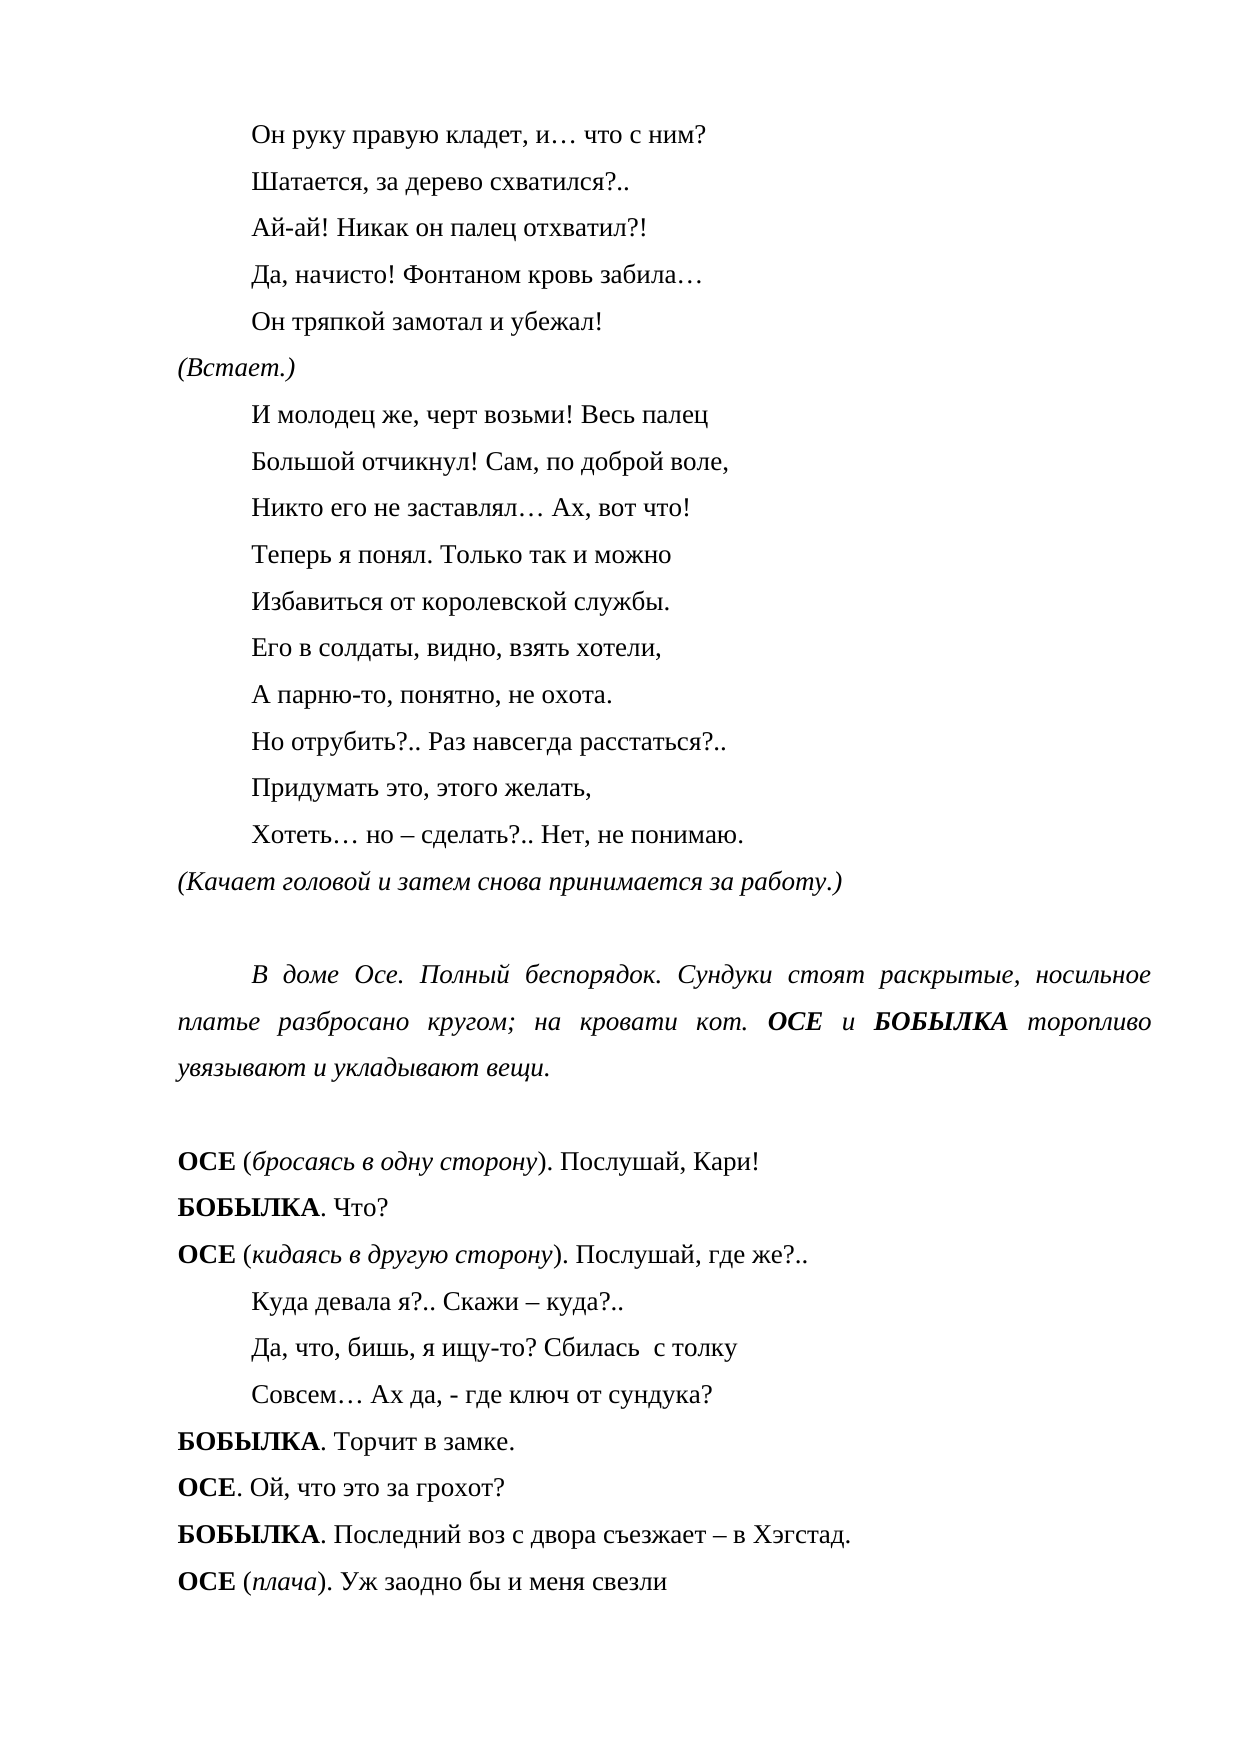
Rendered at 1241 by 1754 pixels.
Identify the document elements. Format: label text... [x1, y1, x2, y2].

text (Качает головой и затем снова принимается за работу.) [177, 865, 1152, 896]
text ОСЕ (плача). Уж заодно бы и меня свезли [177, 1565, 1152, 1596]
text Он тряпкой замотал и убежал! [177, 305, 1152, 336]
text ОСЕ (бросаясь в одну сторону). Послушай, Кари! [177, 1145, 1152, 1176]
text Большой отчикнул! Сам, по доброй воле, [177, 445, 1152, 476]
text Он руку правую кладет, и… что с ним? [177, 118, 1152, 149]
text БОБЫЛКА. Торчит в замке. [177, 1425, 1152, 1456]
text Его в солдаты, видно, взять хотели, [177, 631, 1152, 663]
text Но отрубить?.. Раз навсегда расстаться?.. [177, 725, 1152, 756]
text ОСЕ (кидаясь в другую сторону). Послушай, где же?.. [177, 1238, 1152, 1269]
text Хотеть… но – сделать?.. Нет, не понимаю. [177, 818, 1152, 849]
text А парню-то, понятно, не охота. [177, 678, 1152, 709]
text Совсем… Ах да, - где ключ от сундука? [177, 1378, 1152, 1409]
text БОБЫЛКА. Последний воз с двора съезжает – в Хэгстад. [177, 1518, 1152, 1549]
text Теперь я понял. Только так и можно [177, 538, 1152, 569]
text БОБЫЛКА. Что? [177, 1191, 1152, 1223]
text Ай-ай! Никак он палец отхватил?! [177, 211, 1152, 243]
text И молодец же, черт возьми! Весь палец [177, 398, 1152, 429]
text В доме Осе. Полный беспорядок. Сундуки стоят раскрытые, носильное платье разбросано кругом; на кровати кот. ОСЕ и БОБЫЛКА торопливо увязывают и укладывают вещи. [177, 958, 1152, 1083]
text Куда девала я?.. Скажи – куда?.. [177, 1285, 1152, 1316]
text Да, что, бишь, я ищу-то? Сбилась с толку [177, 1331, 1152, 1363]
text Избавиться от королевской службы. [177, 585, 1152, 616]
text Да, начисто! Фонтаном кровь забила… [177, 258, 1152, 289]
text (Встает.) [177, 351, 1152, 383]
text Придумать это, этого желать, [177, 771, 1152, 803]
text Никто его не заставлял… Ах, вот что! [177, 491, 1152, 523]
text Шатается, за дерево схватился?.. [177, 165, 1152, 196]
text ОСЕ. Ой, что это за грохот? [177, 1471, 1152, 1503]
